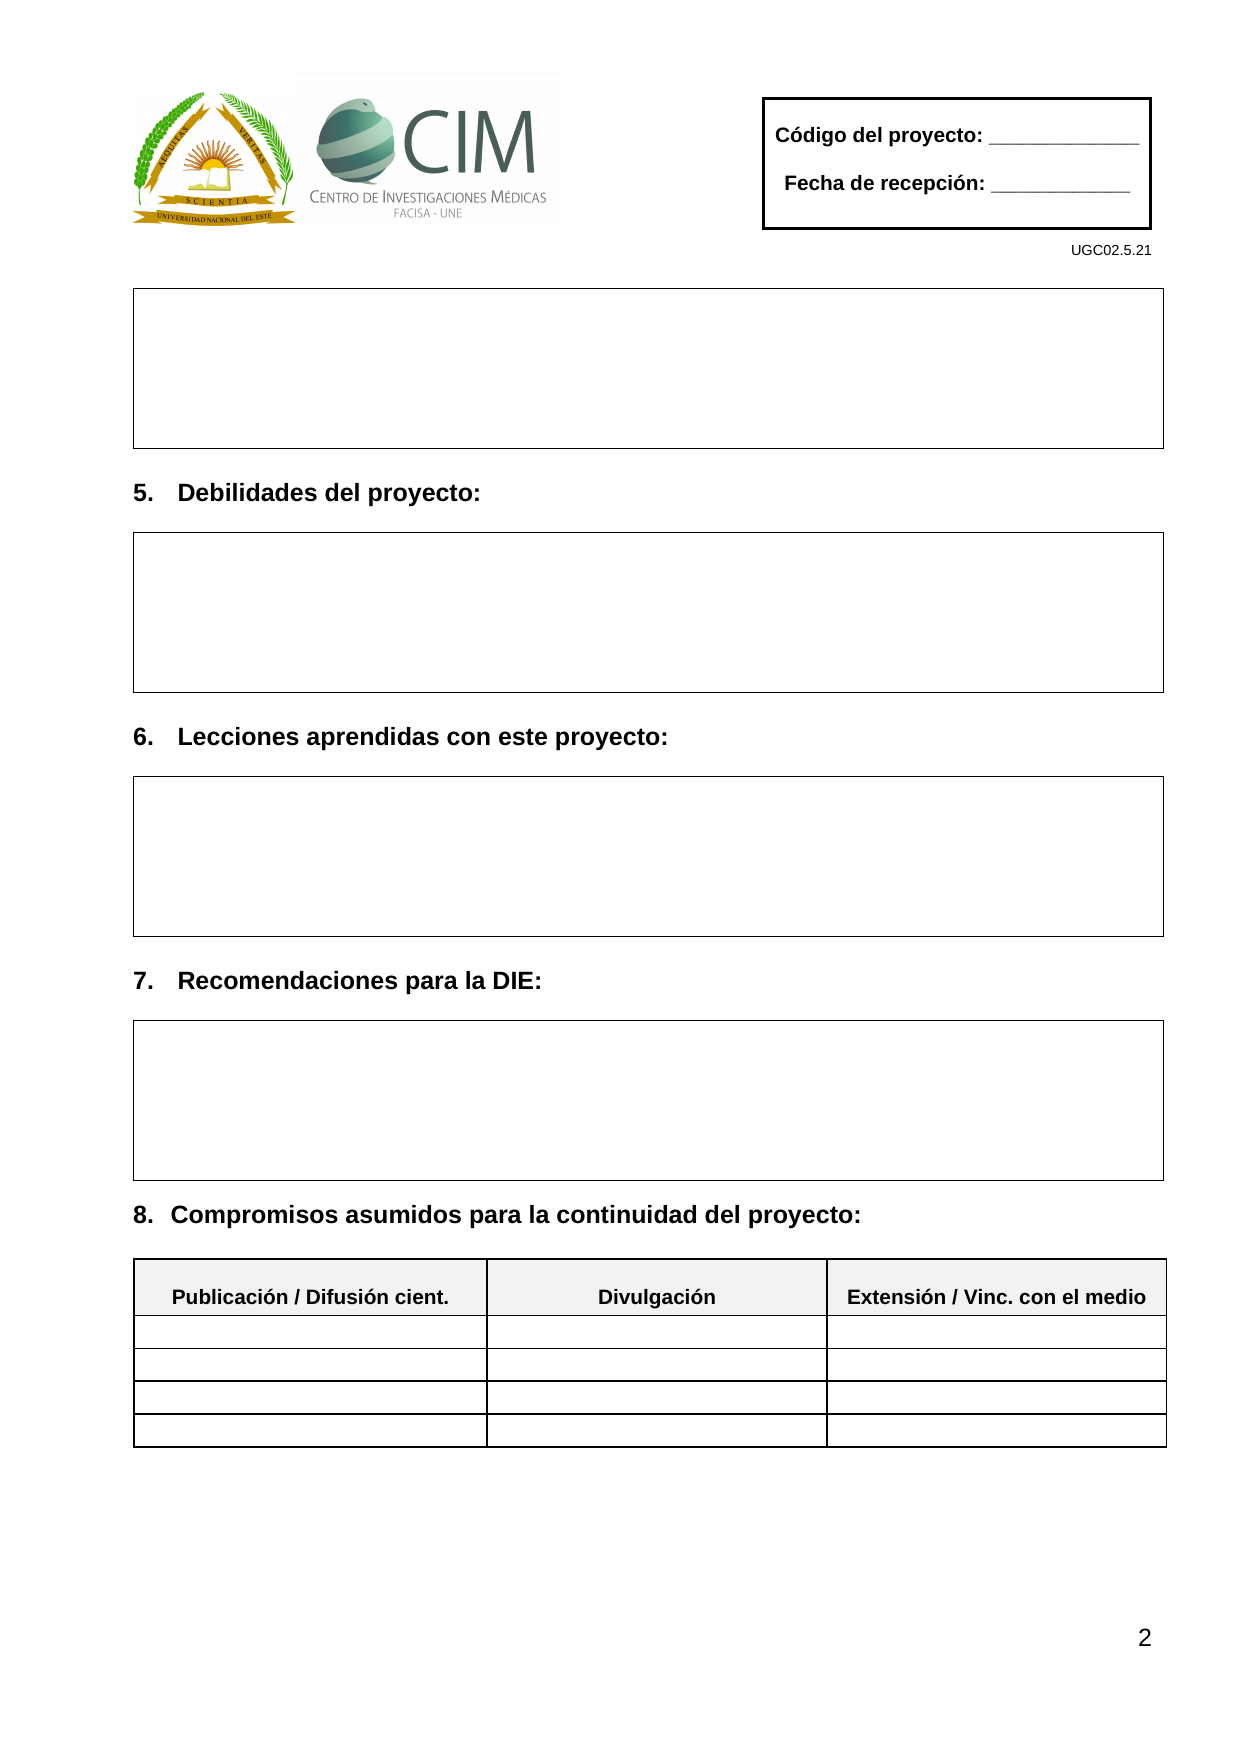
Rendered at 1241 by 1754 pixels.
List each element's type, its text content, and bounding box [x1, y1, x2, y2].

list Debilidades del proyecto: [133, 478, 1152, 507]
table_header Extensión / Vinc. con el medio [828, 1260, 1166, 1315]
table_header Publicación / Difusión cient. [135, 1260, 486, 1315]
table_cell [828, 1316, 1166, 1348]
table_header Divulgación [488, 1260, 826, 1315]
table_header [134, 1021, 1163, 1180]
list Compromisos asumidos para la continuidad del proyecto: [133, 1201, 1152, 1229]
table_cell [488, 1415, 826, 1446]
table_header [134, 777, 1163, 936]
table_header [134, 289, 1163, 448]
table_cell [135, 1349, 486, 1380]
table_cell [828, 1349, 1166, 1380]
table_cell [135, 1415, 486, 1446]
table_cell [488, 1349, 826, 1380]
picture [132, 73, 562, 226]
list Recomendaciones para la DIE: [133, 966, 1152, 995]
table_cell [488, 1382, 826, 1413]
table_cell [828, 1382, 1166, 1413]
table_header [134, 533, 1163, 692]
table_cell [488, 1316, 826, 1348]
table_cell [828, 1415, 1166, 1446]
table_cell [135, 1316, 486, 1348]
table_cell [135, 1382, 486, 1413]
list Lecciones aprendidas con este proyecto: [133, 722, 1152, 751]
